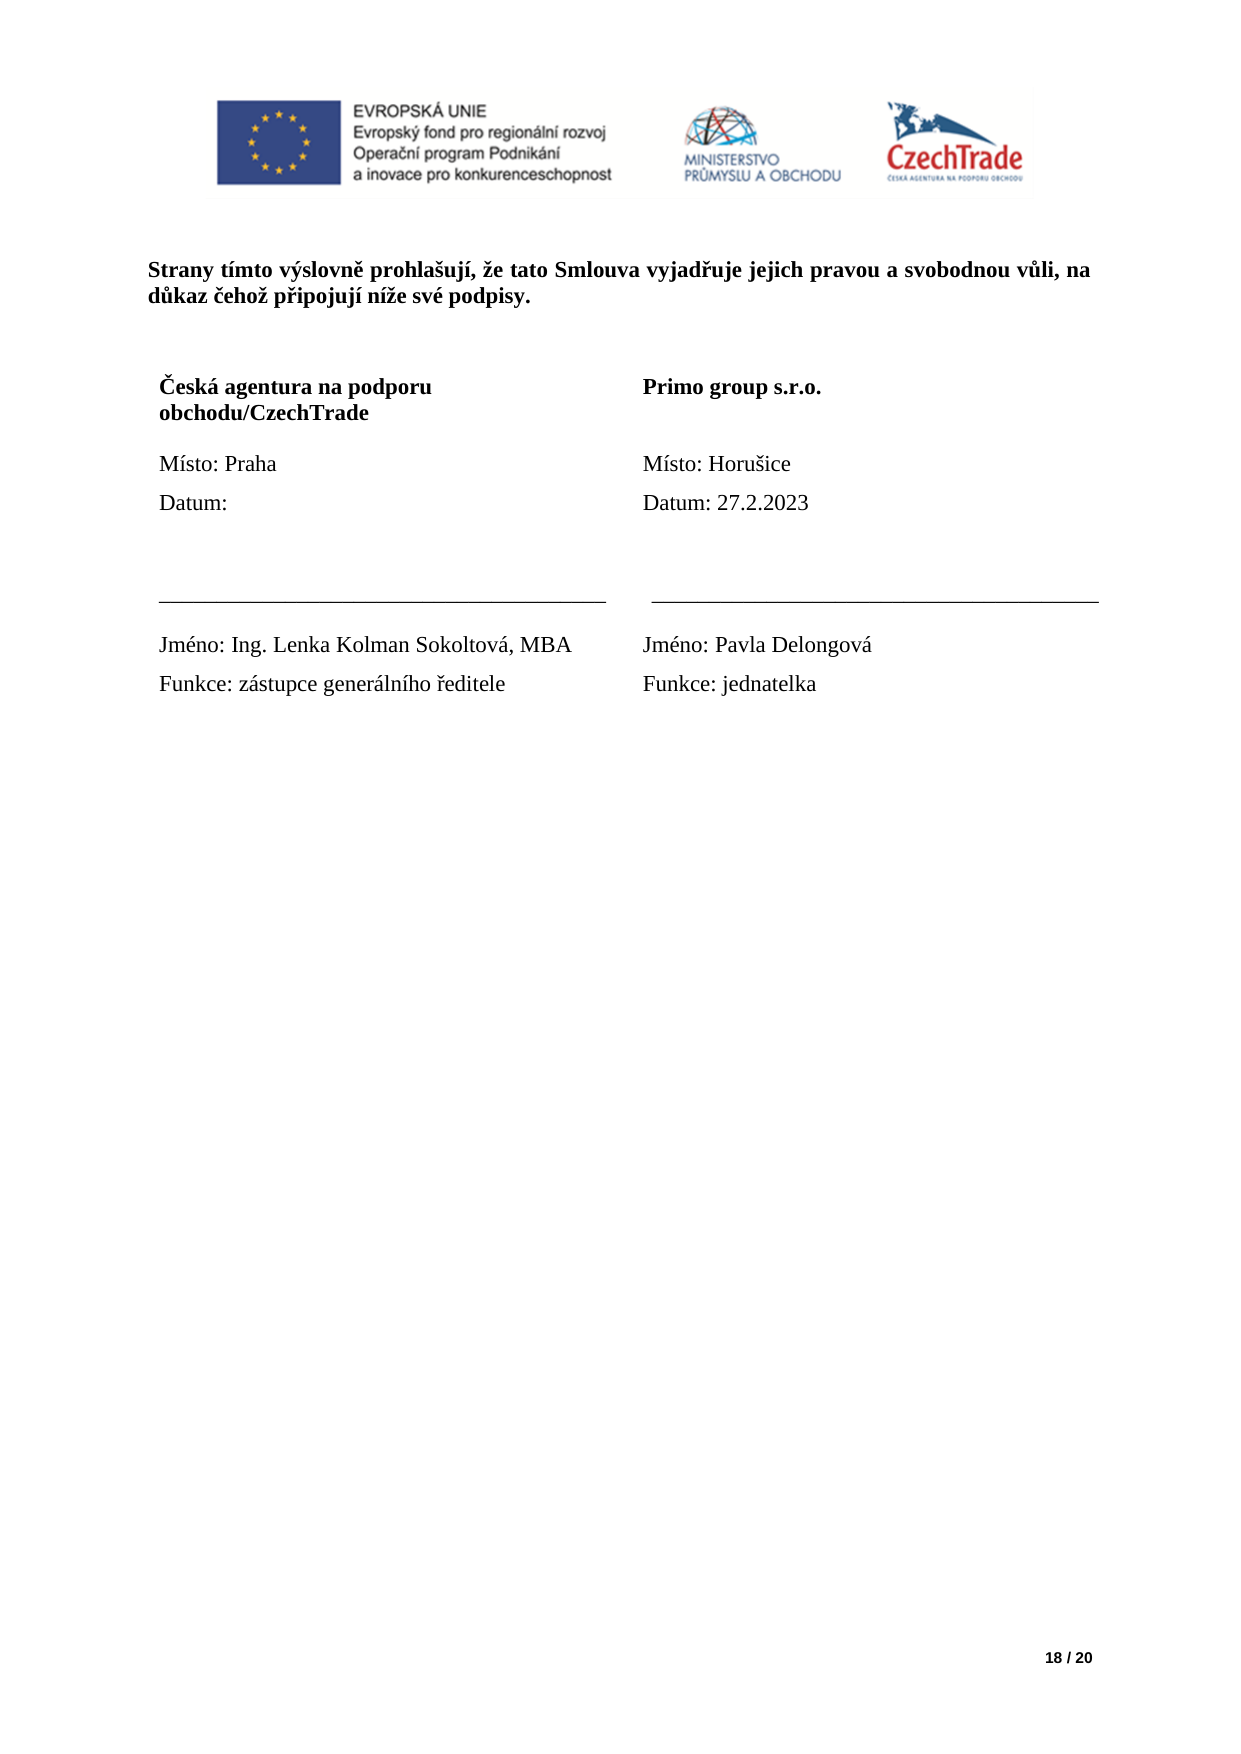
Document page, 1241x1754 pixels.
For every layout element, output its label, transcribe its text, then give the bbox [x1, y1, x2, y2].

table_header Česká agentura na podporu obchodu/CzechTrade [148, 360, 631, 438]
table_cell Místo: Praha Datum: [148, 438, 631, 528]
table_cell _______________________________________ [631, 528, 1119, 618]
table_cell Jméno: Pavla Delongová Funkce: jednatelka [631, 618, 1119, 708]
table_header Primo group s.r.o. [631, 360, 1119, 438]
picture [205, 87, 1035, 200]
text Strany tímto výslovně prohlašují, že tato Smlouva vyjadřuje jejich pravou a svobodnou vůli, na důkaz čehož připojují níže své podpisy. [148, 256, 1092, 309]
table_cell _______________________________________ [148, 528, 631, 618]
table_cell Jméno: Ing. Lenka Kolman Sokoltová, MBA Funkce: zástupce generálního ředitele [148, 618, 631, 708]
table_cell Místo: Horušice Datum: 27.2.2023 [631, 438, 1119, 528]
